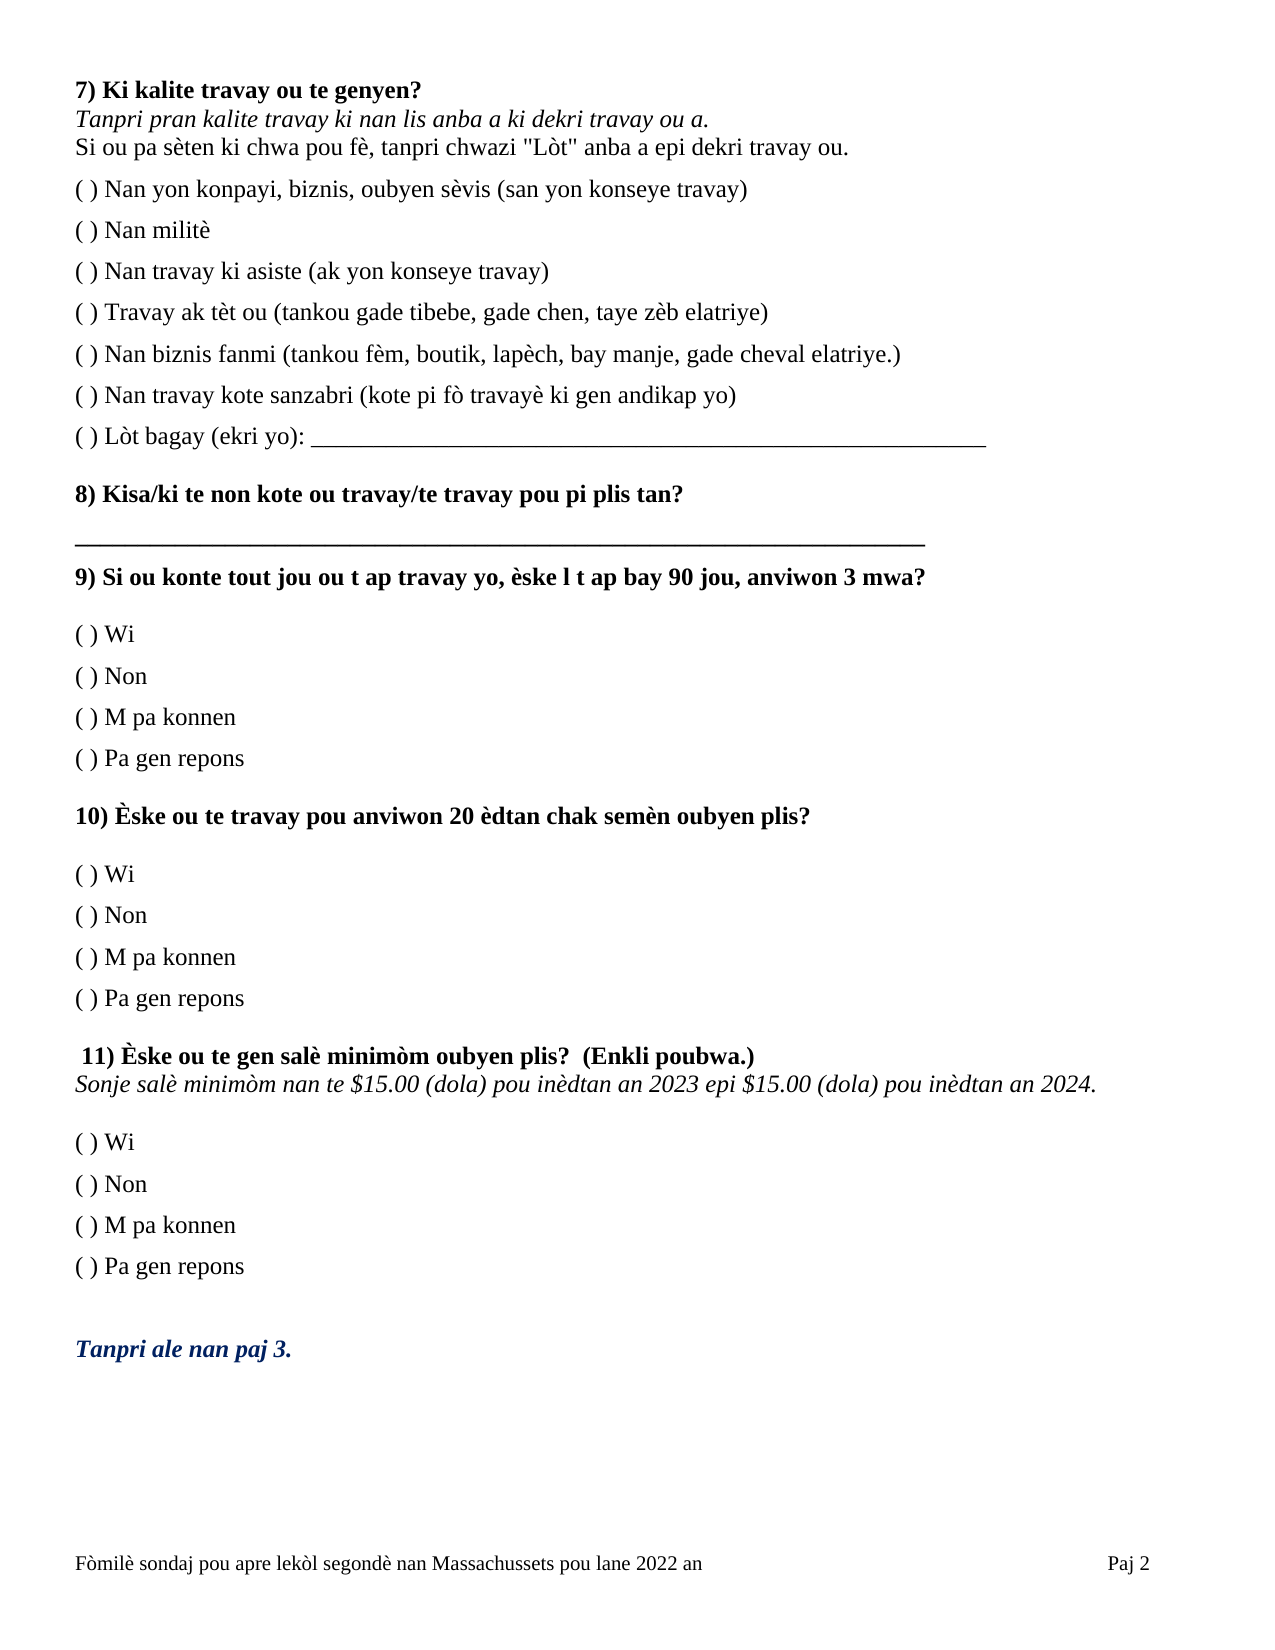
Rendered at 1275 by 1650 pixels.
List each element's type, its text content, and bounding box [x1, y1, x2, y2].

text ( ) Pa gen repons [75, 743, 1200, 772]
text ( ) Wi [75, 619, 1200, 648]
text ( ) Non [75, 1169, 1200, 1197]
text Tanpri ale nan paj 3. [75, 1334, 1200, 1362]
text ( ) Wi [75, 859, 1200, 888]
subtitle 8) Kisa/ki te non kote ou travay/te travay pou pi plis tan? [75, 479, 1200, 508]
text ( ) Non [75, 661, 1200, 689]
text ( ) Nan travay kote sanzabri (kote pi fò travayè ki gen andikap yo) [75, 380, 1200, 409]
text ( ) Lòt bagay (ekri yo): ______________________________________________________ [75, 421, 1200, 450]
text ( ) M pa konnen [75, 942, 1200, 970]
text ( ) Nan yon konpayi, biznis, oubyen sèvis (san yon konseye travay) [75, 174, 1200, 202]
text ( ) Pa gen repons [75, 1251, 1200, 1280]
text ( ) Wi [75, 1127, 1200, 1156]
text ( ) Nan militè [75, 215, 1200, 244]
text ( ) Nan biznis fanmi (tankou fèm, boutik, lapèch, bay manje, gade cheval elatriye.) [75, 339, 1200, 367]
text ( ) Nan travay ki asiste (ak yon konseye travay) [75, 256, 1200, 285]
text ( ) M pa konnen [75, 1210, 1200, 1239]
subtitle 11) Èske ou te gen salè minimòm oubyen plis? (Enkli poubwa.) Sonje salè minimòm nan te $15.00 (dola) pou inèdtan an 2023 epi $15.00 (dola) pou inèdtan an 2024. [75, 1041, 1200, 1098]
subtitle 9) Si ou konte tout jou ou t ap travay yo, èske l t ap bay 90 jou, anviwon 3 mwa? [75, 562, 1200, 590]
text ( ) Pa gen repons [75, 983, 1200, 1012]
text ( ) Travay ak tèt ou (tankou gade tibebe, gade chen, taye zèb elatriye) [75, 297, 1200, 326]
text 7) Ki kalite travay ou te genyen? Tanpri pran kalite travay ki nan lis anba a ki dekri travay ou a. Si ou pa sèten ki chwa pou fè, tanpri chwazi "Lòt" anba a epi dekri travay ou. [75, 75, 1200, 161]
subtitle ____________________________________________________________________ [75, 520, 1200, 549]
text ( ) M pa konnen [75, 702, 1200, 731]
text ( ) Non [75, 900, 1200, 929]
subtitle 10) Èske ou te travay pou anviwon 20 èdtan chak semèn oubyen plis? [75, 801, 1200, 830]
